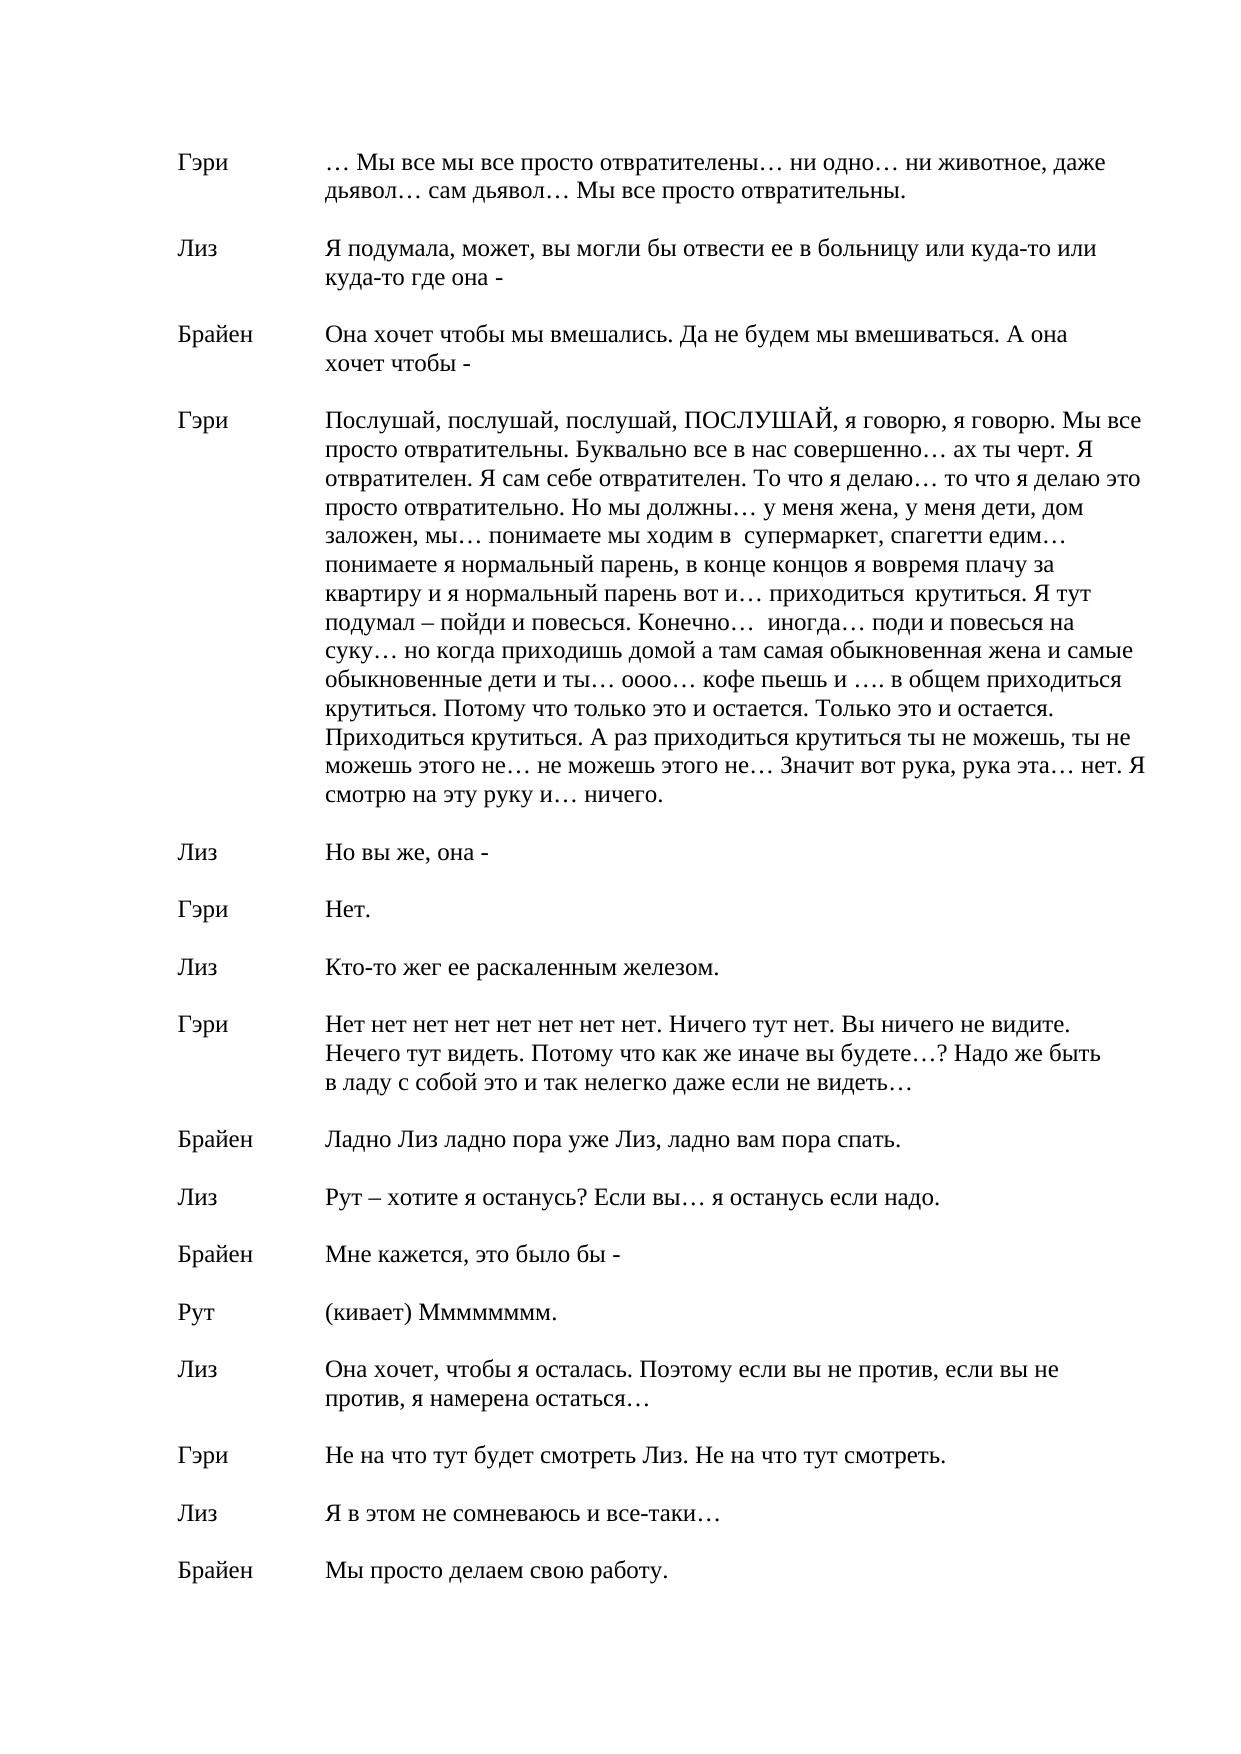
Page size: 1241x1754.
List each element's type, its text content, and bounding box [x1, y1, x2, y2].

text Брайен Ладно Лиз ладно пора уже Лиз, ладно вам пора спать. [177, 1124, 1152, 1153]
text Брайен Она хочет чтобы мы вмешались. Да не будем мы вмешиваться. А она [177, 319, 1152, 348]
text Гэри Послушай, послушай, послушай, ПОСЛУШАЙ, я говорю, я говорю. Мы все [177, 406, 1152, 434]
text Гэри … Мы все мы все просто отвратителены… ни одно… ни животное, даже [177, 147, 1152, 176]
text Гэри Не на что тут будет смотреть Лиз. Не на что тут смотреть. [177, 1441, 1152, 1469]
text Брайен Мне кажется, это было бы - [177, 1239, 1152, 1268]
text Лиз Кто-то жег ее раскаленным железом. [177, 952, 1152, 981]
text Гэри Нет нет нет нет нет нет нет нет. Ничего тут нет. Вы ничего не видите. [177, 1009, 1152, 1038]
text Гэри Нет. [177, 894, 1152, 923]
text просто отвратительны. Буквально все в нас совершенно… ах ты черт. Я отвратителен. Я сам себе отвратителен. То что я делаю… то что я делаю это [177, 434, 1152, 492]
text Лиз Рут – хотите я останусь? Если вы… я останусь если надо. [177, 1182, 1152, 1211]
text Лиз Она хочет, чтобы я осталась. Поэтому если вы не против, если вы не [177, 1354, 1152, 1383]
text Лиз Я в этом не сомневаюсь и все-таки… [177, 1498, 1152, 1527]
text куда-то где она - [177, 262, 1152, 291]
text против, я намерена остаться… [177, 1383, 1152, 1412]
text в ладу с собой это и так нелегко даже если не видеть… [177, 1067, 1152, 1096]
text Лиз Но вы же, она - [177, 837, 1152, 866]
text Брайен Мы просто делаем свою работу. [177, 1556, 1152, 1584]
text просто отвратительно. Но мы должны… у меня жена, у меня дети, дом заложен, мы… понимаете мы ходим в супермаркет, спагетти едим… понимаете я нормальный парень, в конце концов я вовремя плачу за квартиру и я нормальный парень вот и… приходиться крутиться. Я тут подумал – пойди и повесься. Конечно… иногда… поди и повесься на суку… но когда приходишь домой а там самая обыкновенная жена и самые обыкновенные дети и ты… оооо… кофе пьешь и …. в общем приходиться крутиться. Потому что только это и остается. Только это и остается. Приходиться крутиться. А раз приходиться крутиться ты не можешь, ты не можешь этого не… не можешь этого не… Значит вот рука, рука эта… нет. Я смотрю на эту руку и… ничего. [177, 492, 1152, 808]
text Рут (кивает) Мммммммм. [177, 1297, 1152, 1326]
text Лиз Я подумала, может, вы могли бы отвести ее в больницу или куда-то или [177, 233, 1152, 262]
text хочет чтобы - [177, 348, 1152, 377]
text дьявол… сам дьявол… Мы все просто отвратительны. [177, 176, 1152, 204]
text Нечего тут видеть. Потому что как же иначе вы будете…? Надо же быть [177, 1038, 1152, 1067]
